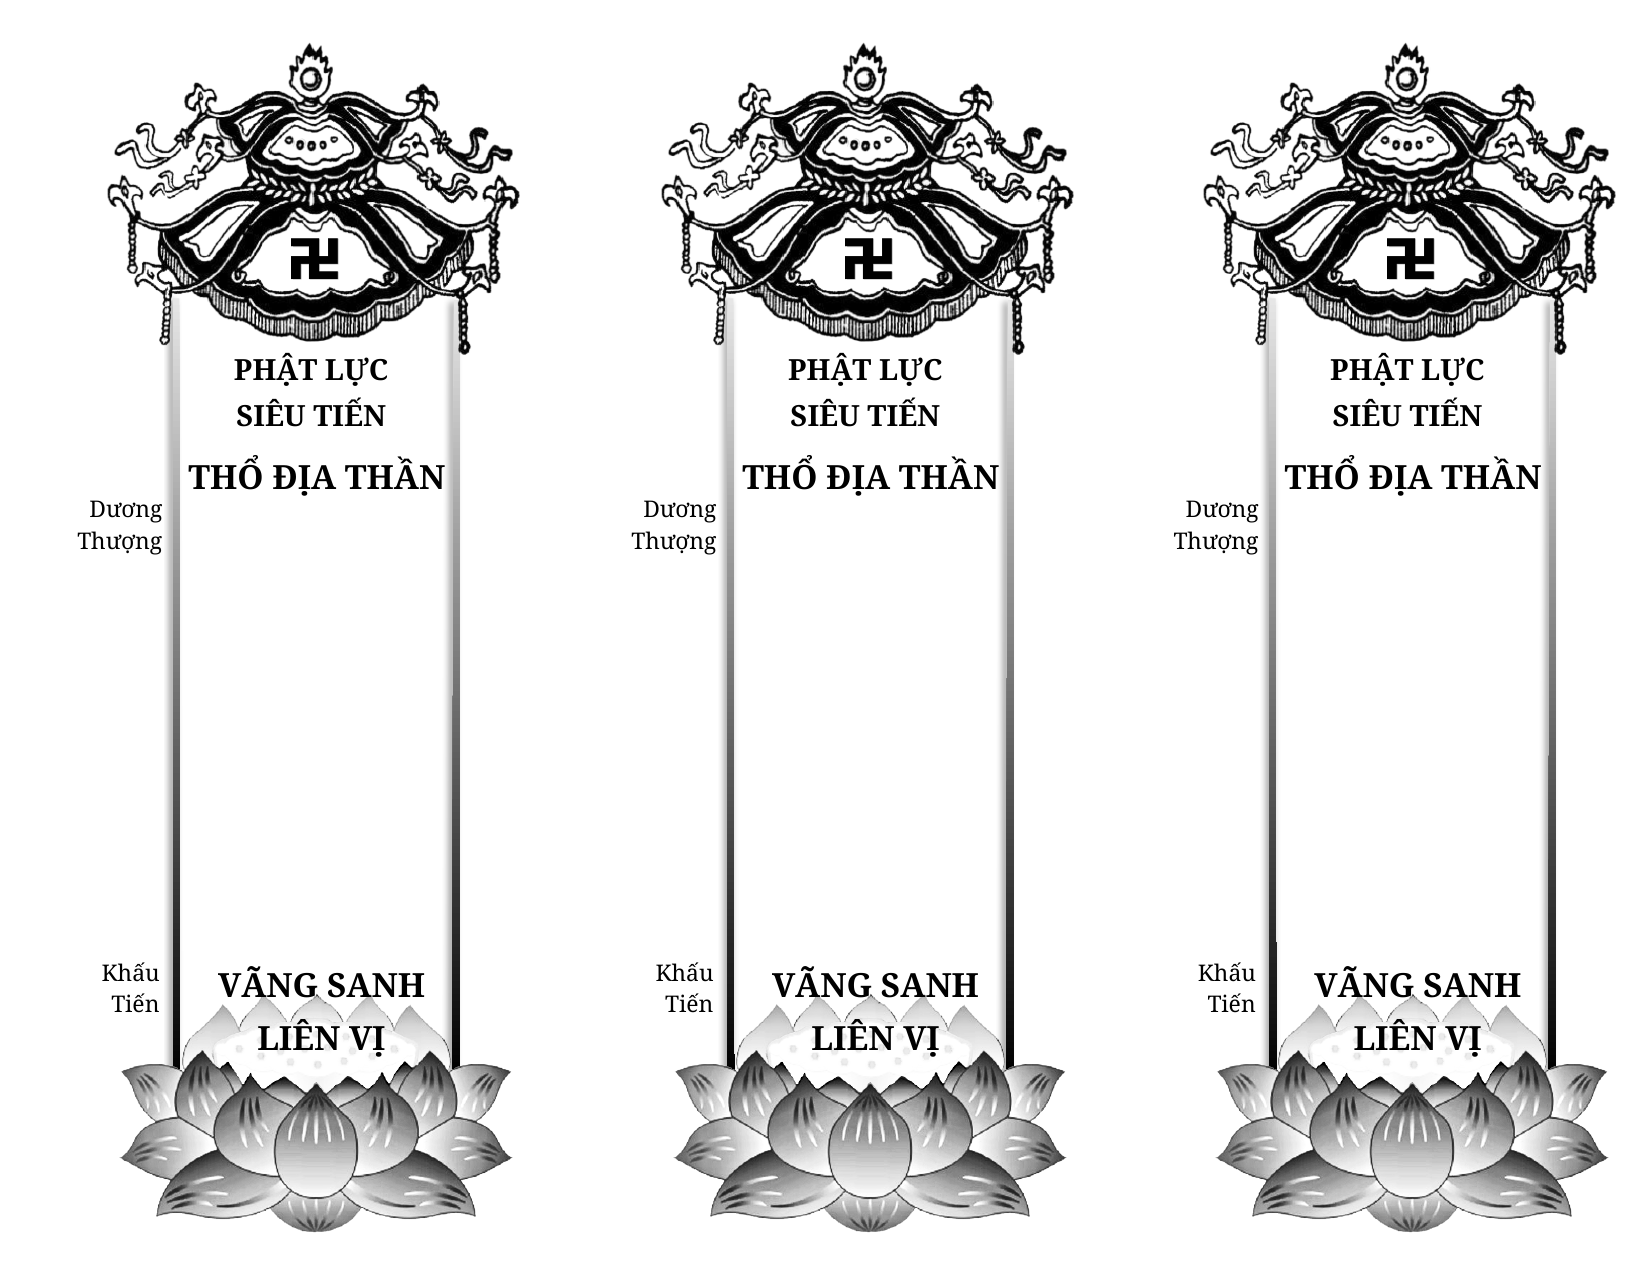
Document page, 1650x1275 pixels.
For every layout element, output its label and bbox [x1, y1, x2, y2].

picture [115, 992, 515, 1235]
picture [669, 992, 1069, 1235]
picture [657, 40, 1078, 357]
picture [103, 40, 524, 357]
picture [1199, 40, 1620, 357]
picture [1211, 992, 1611, 1235]
